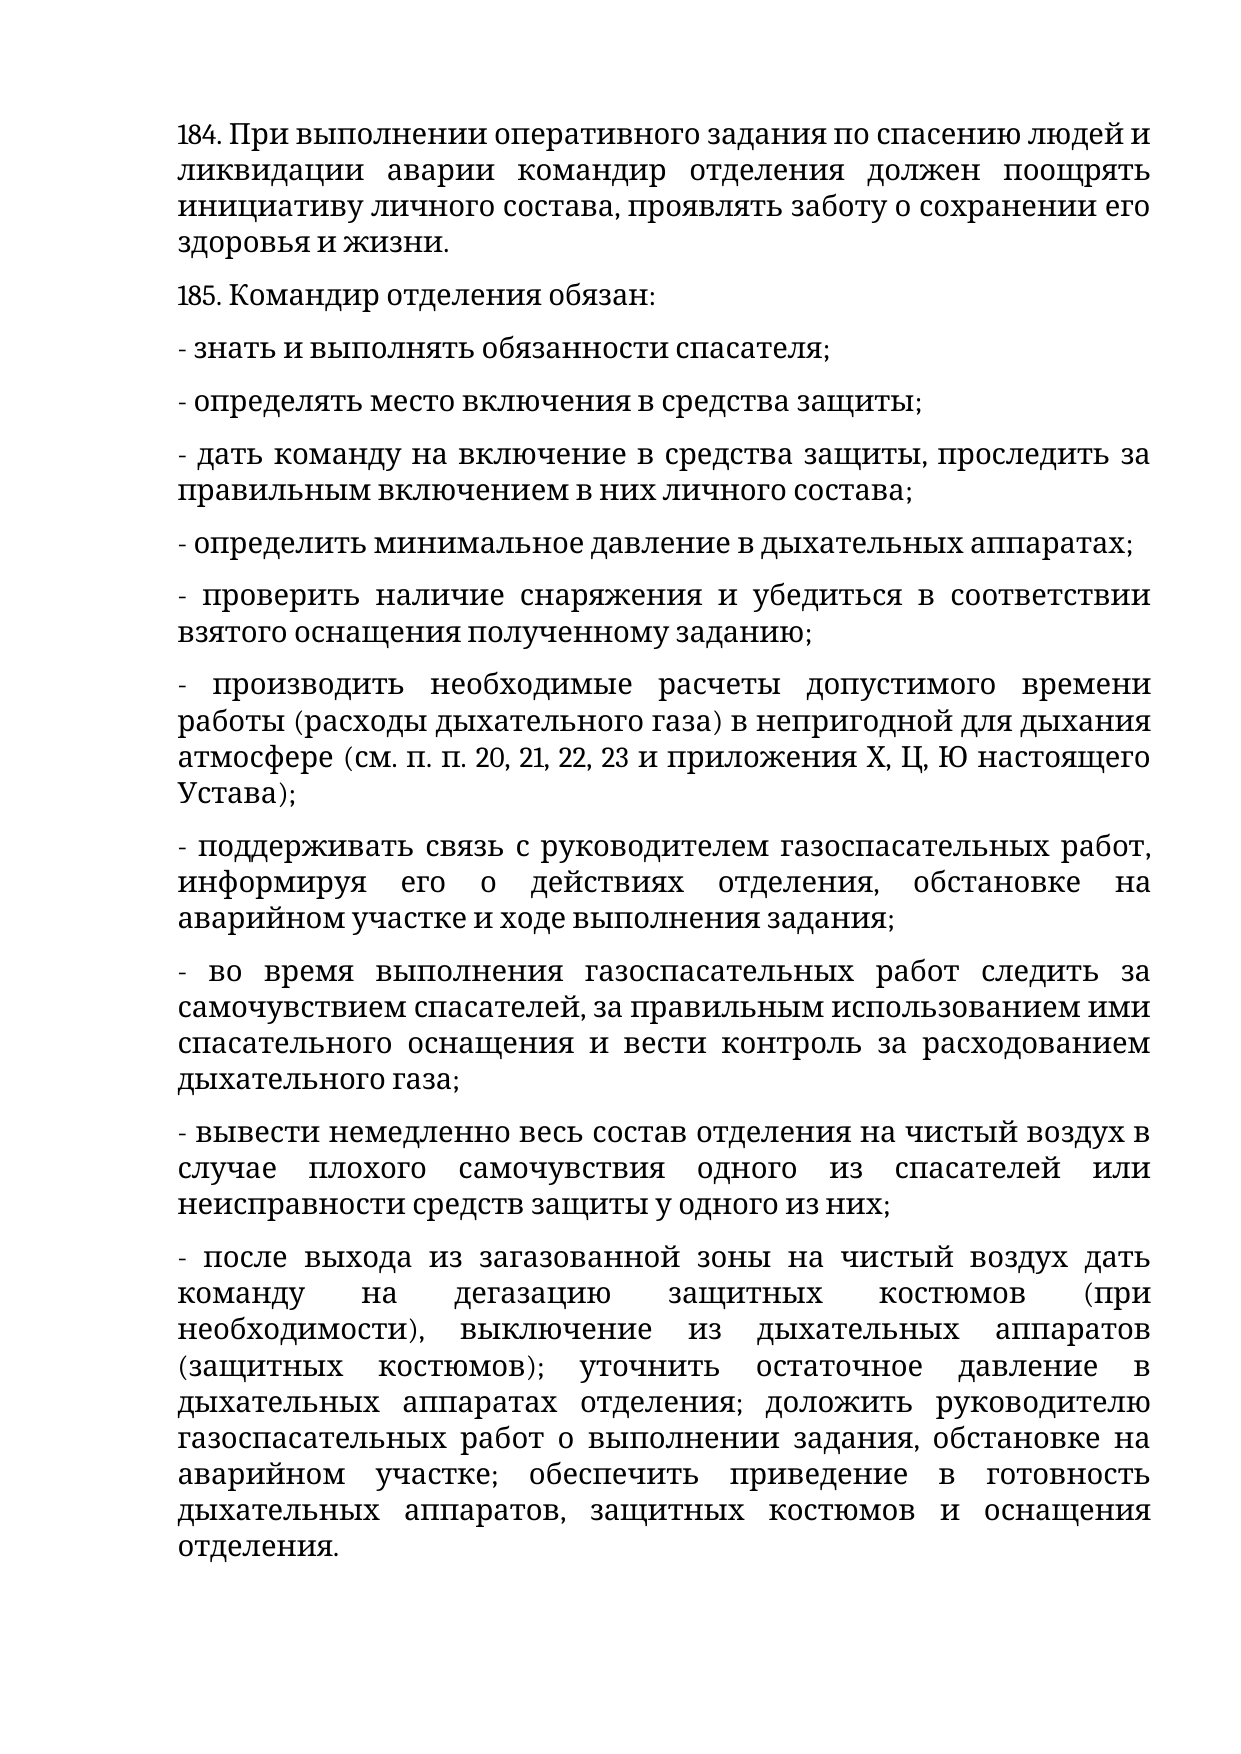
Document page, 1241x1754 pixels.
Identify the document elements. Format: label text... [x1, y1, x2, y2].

text - вывести немедленно весь состав отделения на чистый воздух в случае плохого самочувствия одного из спасателей или неисправности средств защиты у одного из них; [177, 1116, 1152, 1222]
text - после выхода из загазованной зоны на чистый воздух дать команду на дегазацию защитных костюмов (при необходимости), выключение из дыхательных аппаратов (защитных костюмов); уточнить остаточное давление в дыхательных аппаратах отделения; доложить руководителю газоспасательных работ о выполнении задания, обстановке на аварийном участке; обеспечить приведение в готовность дыхательных аппаратов, защитных костюмов и оснащения отделения. [177, 1241, 1152, 1564]
text 185. Командир отделения обязан: [177, 279, 1152, 313]
text 184. При выполнении оперативного задания по спасению людей и ликвидации аварии командир отделения должен поощрять инициативу личного состава, проявлять заботу о сохранении его здоровья и жизни. [177, 118, 1152, 260]
text - определять место включения в средства защиты; [177, 385, 1152, 418]
text - определить минимальное давление в дыхательных аппаратах; [177, 527, 1152, 560]
text - поддерживать связь с руководителем газоспасательных работ, информируя его о действиях отделения, обстановке на аварийном участке и ходе выполнения задания; [177, 830, 1152, 936]
text - знать и выполнять обязанности спасателя; [177, 332, 1152, 366]
text - производить необходимые расчеты допустимого времени работы (расходы дыхательного газа) в непригодной для дыхания атмосфере (см. п. п. 20, 21, 22, 23 и приложения Х, Ц, Ю настоящего Устава); [177, 668, 1152, 811]
text - во время выполнения газоспасательных работ следить за самочувствием спасателей, за правильным использованием ими спасательного оснащения и вести контроль за расходованием дыхательного газа; [177, 955, 1152, 1097]
text - проверить наличие снаряжения и убедиться в соответствии взятого оснащения полученному заданию; [177, 579, 1152, 649]
text - дать команду на включение в средства защиты, проследить за правильным включением в них личного состава; [177, 438, 1152, 507]
